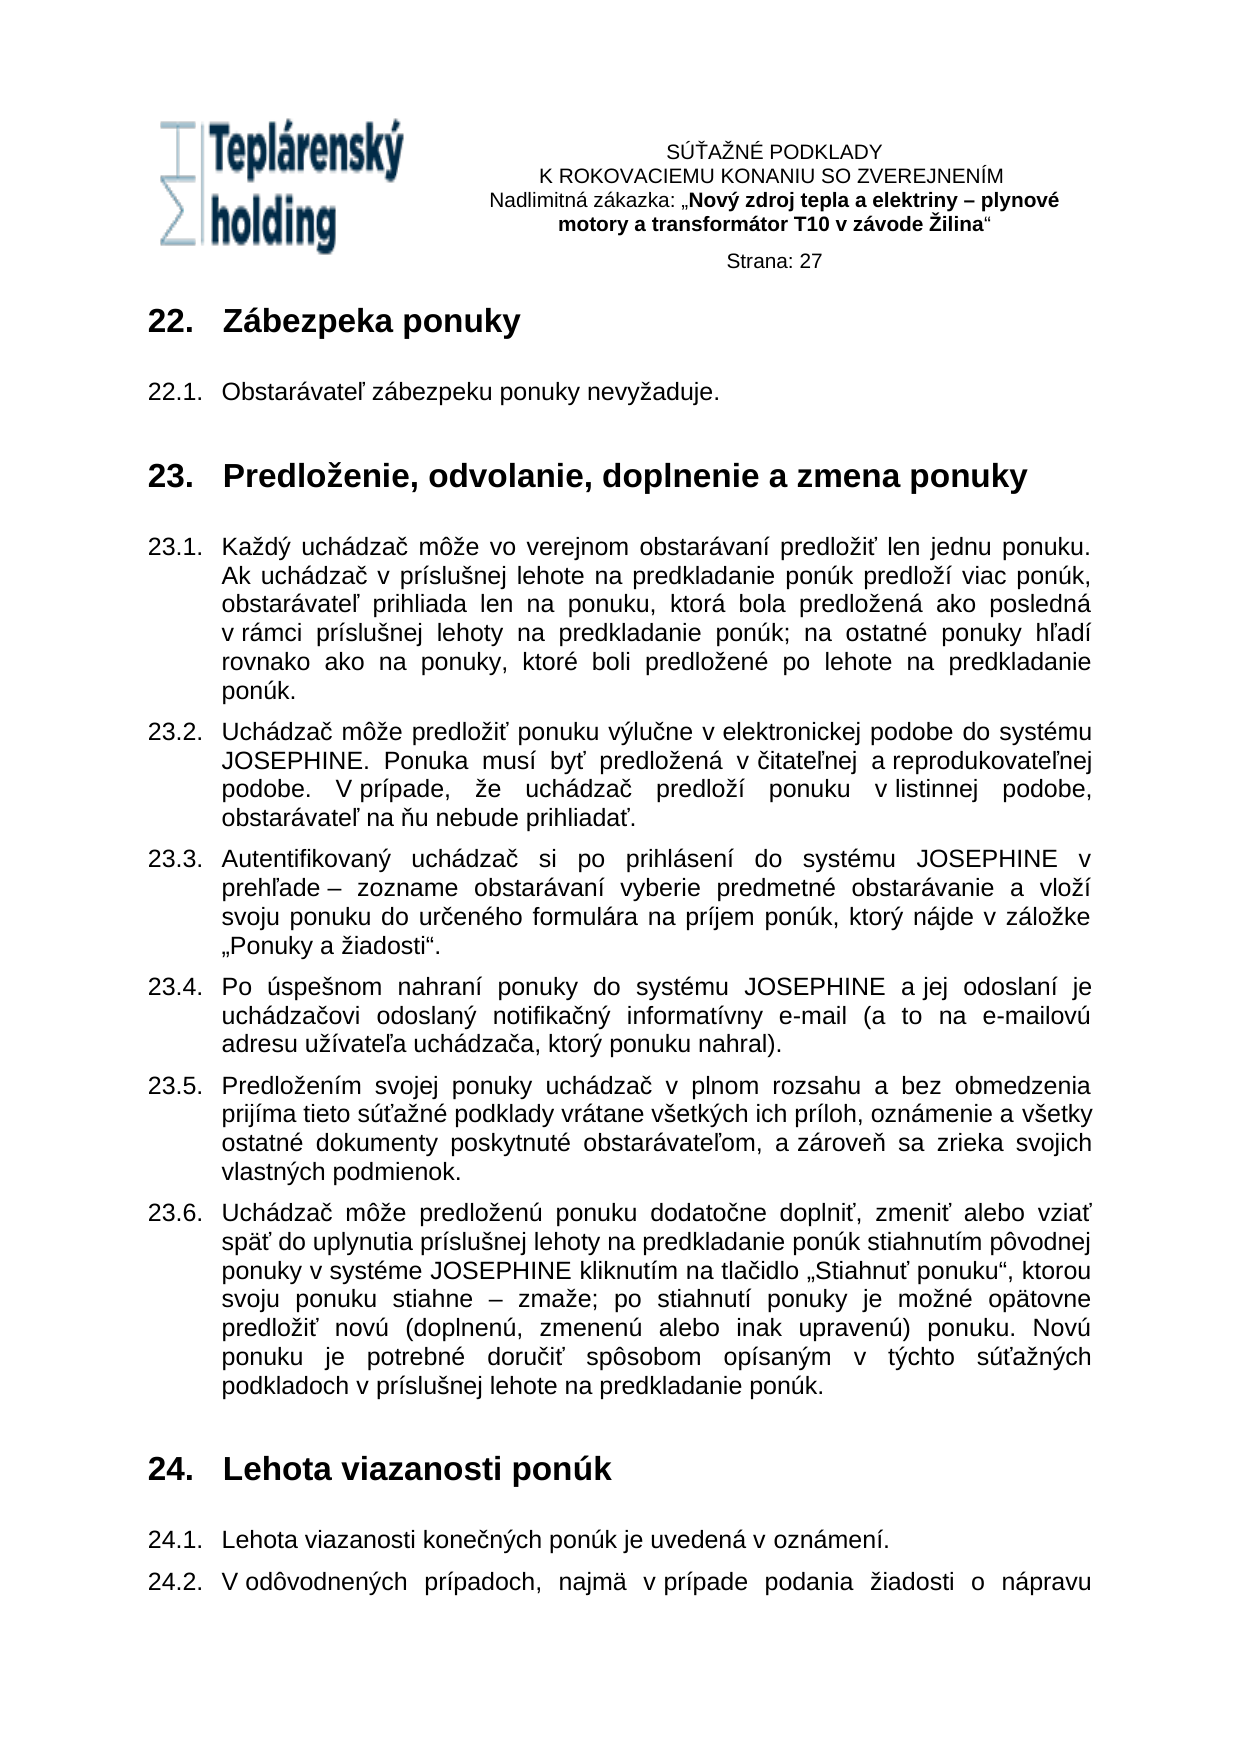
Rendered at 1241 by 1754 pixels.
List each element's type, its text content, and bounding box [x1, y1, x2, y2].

list Autentifikovaný uchádzač si po prihlásení do systému JOSEPHINE v prehľade – zozname obstarávaní vyberie predmetné obstarávanie a vloží svoju ponuku do určeného formulára na príjem ponúk, ktorý nájde v záložke „Ponuky a žiadosti“. [148, 844, 1093, 959]
list Obstarávateľ zábezpeku ponuky nevyžaduje. [148, 377, 1093, 406]
picture [158, 102, 408, 261]
list Lehota viazanosti konečných ponúk je uvedená v oznámení. [148, 1525, 1093, 1554]
subtitle Lehota viazanosti ponúk [148, 1449, 1093, 1488]
list Uchádzač môže predloženú ponuku dodatočne doplniť, zmeniť alebo vziať späť do uplynutia príslušnej lehoty na predkladanie ponúk stiahnutím pôvodnej ponuky v systéme JOSEPHINE kliknutím na tlačidlo „Stiahnuť ponuku“, ktorou svoju ponuku stiahne – zmaže; po stiahnutí ponuky je možné opätovne predložiť novú (doplnenú, zmenenú alebo inak upravenú) ponuku. Novú ponuku je potrebné doručiť spôsobom opísaným v týchto súťažných podkladoch v príslušnej lehote na predkladanie ponúk. [148, 1198, 1093, 1399]
list Každý uchádzač môže vo verejnom obstarávaní predložiť len jednu ponuku. Ak uchádzač v príslušnej lehote na predkladanie ponúk predloží viac ponúk, obstarávateľ prihliada len na ponuku, ktorá bola predložená ako posledná v rámci príslušnej lehoty na predkladanie ponúk; na ostatné ponuky hľadí rovnako ako na ponuky, ktoré boli predložené po lehote na predkladanie ponúk. [148, 532, 1093, 704]
list Po úspešnom nahraní ponuky do systému JOSEPHINE a jej odoslaní je uchádzačovi odoslaný notifikačný informatívny e-mail (a to na e-mailovú adresu užívateľa uchádzača, ktorý ponuku nahral). [148, 972, 1093, 1058]
list Uchádzač môže predložiť ponuku výlučne v elektronickej podobe do systému JOSEPHINE. Ponuka musí byť predložená v čitateľnej a reprodukovateľnej podobe. V prípade, že uchádzač predloží ponuku v listinnej podobe, obstarávateľ na ňu nebude prihliadať. [148, 717, 1093, 832]
list Predložením svojej ponuky uchádzač v plnom rozsahu a bez obmedzenia prijíma tieto súťažné podklady vrátane všetkých ich príloh, oznámenie a všetky ostatné dokumenty poskytnuté obstarávateľom, a zároveň sa zrieka svojich vlastných podmienok. [148, 1071, 1093, 1186]
subtitle Zábezpeka ponuky [148, 301, 1093, 340]
subtitle Predloženie, odvolanie, doplnenie a zmena ponuky [148, 456, 1093, 494]
